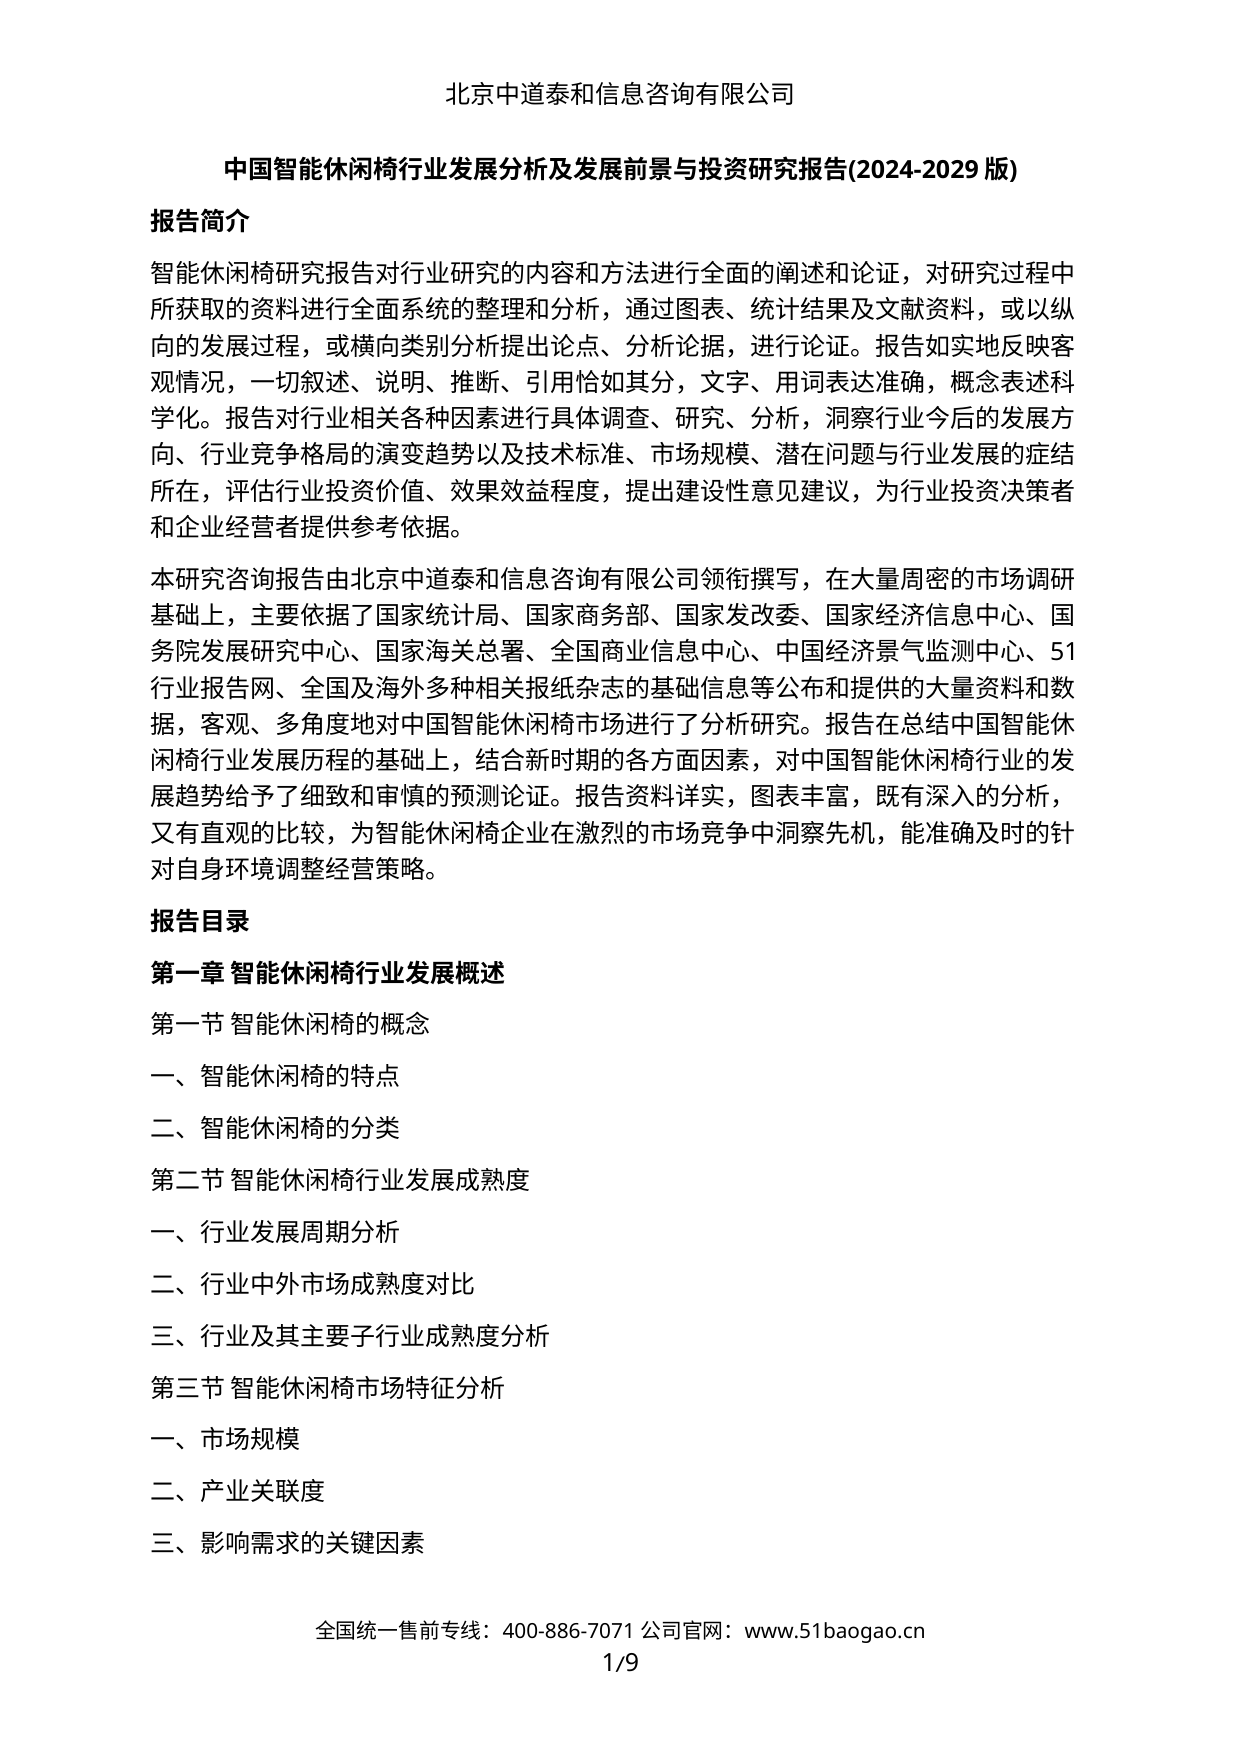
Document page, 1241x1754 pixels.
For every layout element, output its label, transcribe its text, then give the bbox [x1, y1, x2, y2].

text 二、智能休闲椅的分类 [150, 1109, 1090, 1145]
text 一、行业发展周期分析 [150, 1212, 1090, 1249]
text 本研究咨询报告由北京中道泰和信息咨询有限公司领衔撰写，在大量周密的市场调研基础上，主要依据了国家统计局、国家商务部、国家发改委、国家经济信息中心、国务院发展研究中心、国家海关总署、全国商业信息中心、中国经济景气监测中心、51行业报告网、全国及海外多种相关报纸杂志的基础信息等公布和提供的大量资料和数据，客观、多角度地对中国智能休闲椅市场进行了分析研究。报告在总结中国智能休闲椅行业发展历程的基础上，结合新时期的各方面因素，对中国智能休闲椅行业的发展趋势给予了细致和审慎的预测论证。报告资料详实，图表丰富，既有深入的分析，又有直观的比较，为智能休闲椅企业在激烈的市场竞争中洞察先机，能准确及时的针对自身环境调整经营策略。 [150, 559, 1090, 886]
text 报告简介 [150, 202, 1090, 238]
text 三、影响需求的关键因素 [150, 1524, 1090, 1560]
text 一、智能休闲椅的特点 [150, 1057, 1090, 1093]
text 第一章 智能休闲椅行业发展概述 [150, 953, 1090, 989]
text 二、产业关联度 [150, 1472, 1090, 1508]
text 二、行业中外市场成熟度对比 [150, 1264, 1090, 1301]
text 报告目录 [150, 901, 1090, 937]
text 中国智能休闲椅行业发展分析及发展前景与投资研究报告(2024-2029版) [150, 150, 1090, 186]
text 第一节 智能休闲椅的概念 [150, 1005, 1090, 1041]
text 第二节 智能休闲椅行业发展成熟度 [150, 1161, 1090, 1197]
text 智能休闲椅研究报告对行业研究的内容和方法进行全面的阐述和论证，对研究过程中所获取的资料进行全面系统的整理和分析，通过图表、统计结果及文献资料，或以纵向的发展过程，或横向类别分析提出论点、分析论据，进行论证。报告如实地反映客观情况，一切叙述、说明、推断、引用恰如其分，文字、用词表达准确，概念表述科学化。报告对行业相关各种因素进行具体调查、研究、分析，洞察行业今后的发展方向、行业竞争格局的演变趋势以及技术标准、市场规模、潜在问题与行业发展的症结所在，评估行业投资价值、效果效益程度，提出建设性意见建议，为行业投资决策者和企业经营者提供参考依据。 [150, 254, 1090, 544]
text 三、行业及其主要子行业成熟度分析 [150, 1316, 1090, 1352]
text 一、市场规模 [150, 1420, 1090, 1456]
text 第三节 智能休闲椅市场特征分析 [150, 1368, 1090, 1404]
